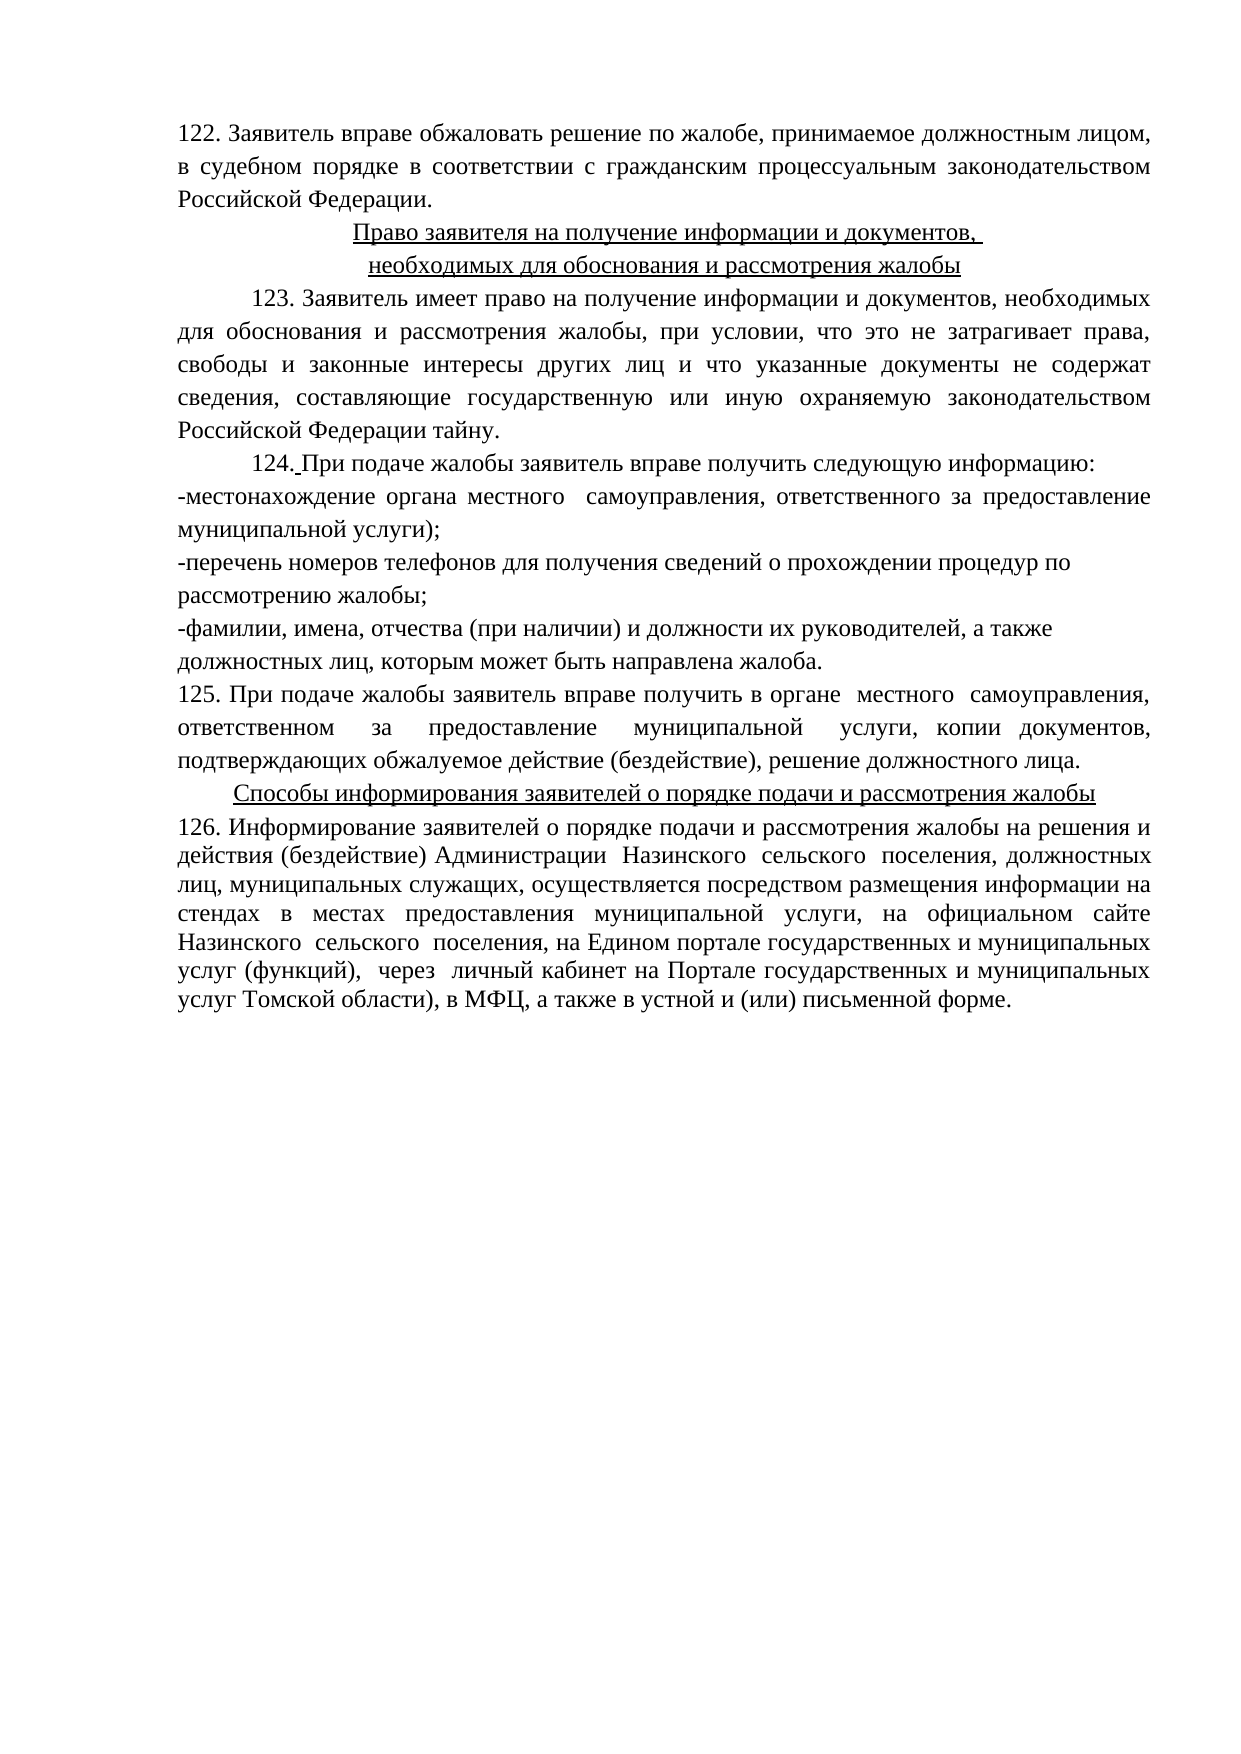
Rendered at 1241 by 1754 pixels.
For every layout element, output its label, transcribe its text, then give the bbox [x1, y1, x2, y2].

text -фамилии, имена, отчества (при наличии) и должности их руководителей, а также должностных лиц, которым может быть направлена жалоба. [177, 613, 1152, 675]
text -местонахождение органа местного самоуправления, ответственного за предоставление муниципальной услуги); [177, 481, 1152, 543]
text 125. При подаче жалобы заявитель вправе получить в органе местного самоуправления, ответственном за предоставление муниципальной услуги, копии документов, подтверждающих обжалуемое действие (бездействие), решение должностного лица. [177, 679, 1152, 774]
text Способы информирования заявителей о порядке подачи и рассмотрения жалобы [177, 778, 1152, 807]
text Право заявителя на получение информации и документов, [177, 217, 1152, 246]
text 124. При подаче жалобы заявитель вправе получить следующую информацию: [177, 448, 1152, 477]
text 122. Заявитель вправе обжаловать решение по жалобе, принимаемое должностным лицом, в судебном порядке в соответствии с гражданским процессуальным законодательством Российской Федерации. [177, 118, 1152, 213]
text 126. Информирование заявителей о порядке подачи и рассмотрения жалобы на решения и действия (бездействие) Администрации Назинского сельского поселения, должностных лиц, муниципальных служащих, осуществляется посредством размещения информации на стендах в местах предоставления муниципальной услуги, на официальном сайте Назинского сельского поселения, на Едином портале государственных и муниципальных услуг (функций), через личный кабинет на Портале государственных и муниципальных услуг Томской области), в МФЦ, а также в устной и (или) письменной форме. [177, 812, 1152, 1013]
text -перечень номеров телефонов для получения сведений о прохождении процедур по рассмотрению жалобы; [177, 547, 1152, 609]
text 123. Заявитель имеет право на получение информации и документов, необходимых для обоснования и рассмотрения жалобы, при условии, что это не затрагивает права, свободы и законные интересы других лиц и что указанные документы не содержат сведения, составляющие государственную или иную охраняемую законодательством Российской Федерации тайну. [177, 283, 1152, 444]
text необходимых для обоснования и рассмотрения жалобы [177, 250, 1152, 279]
